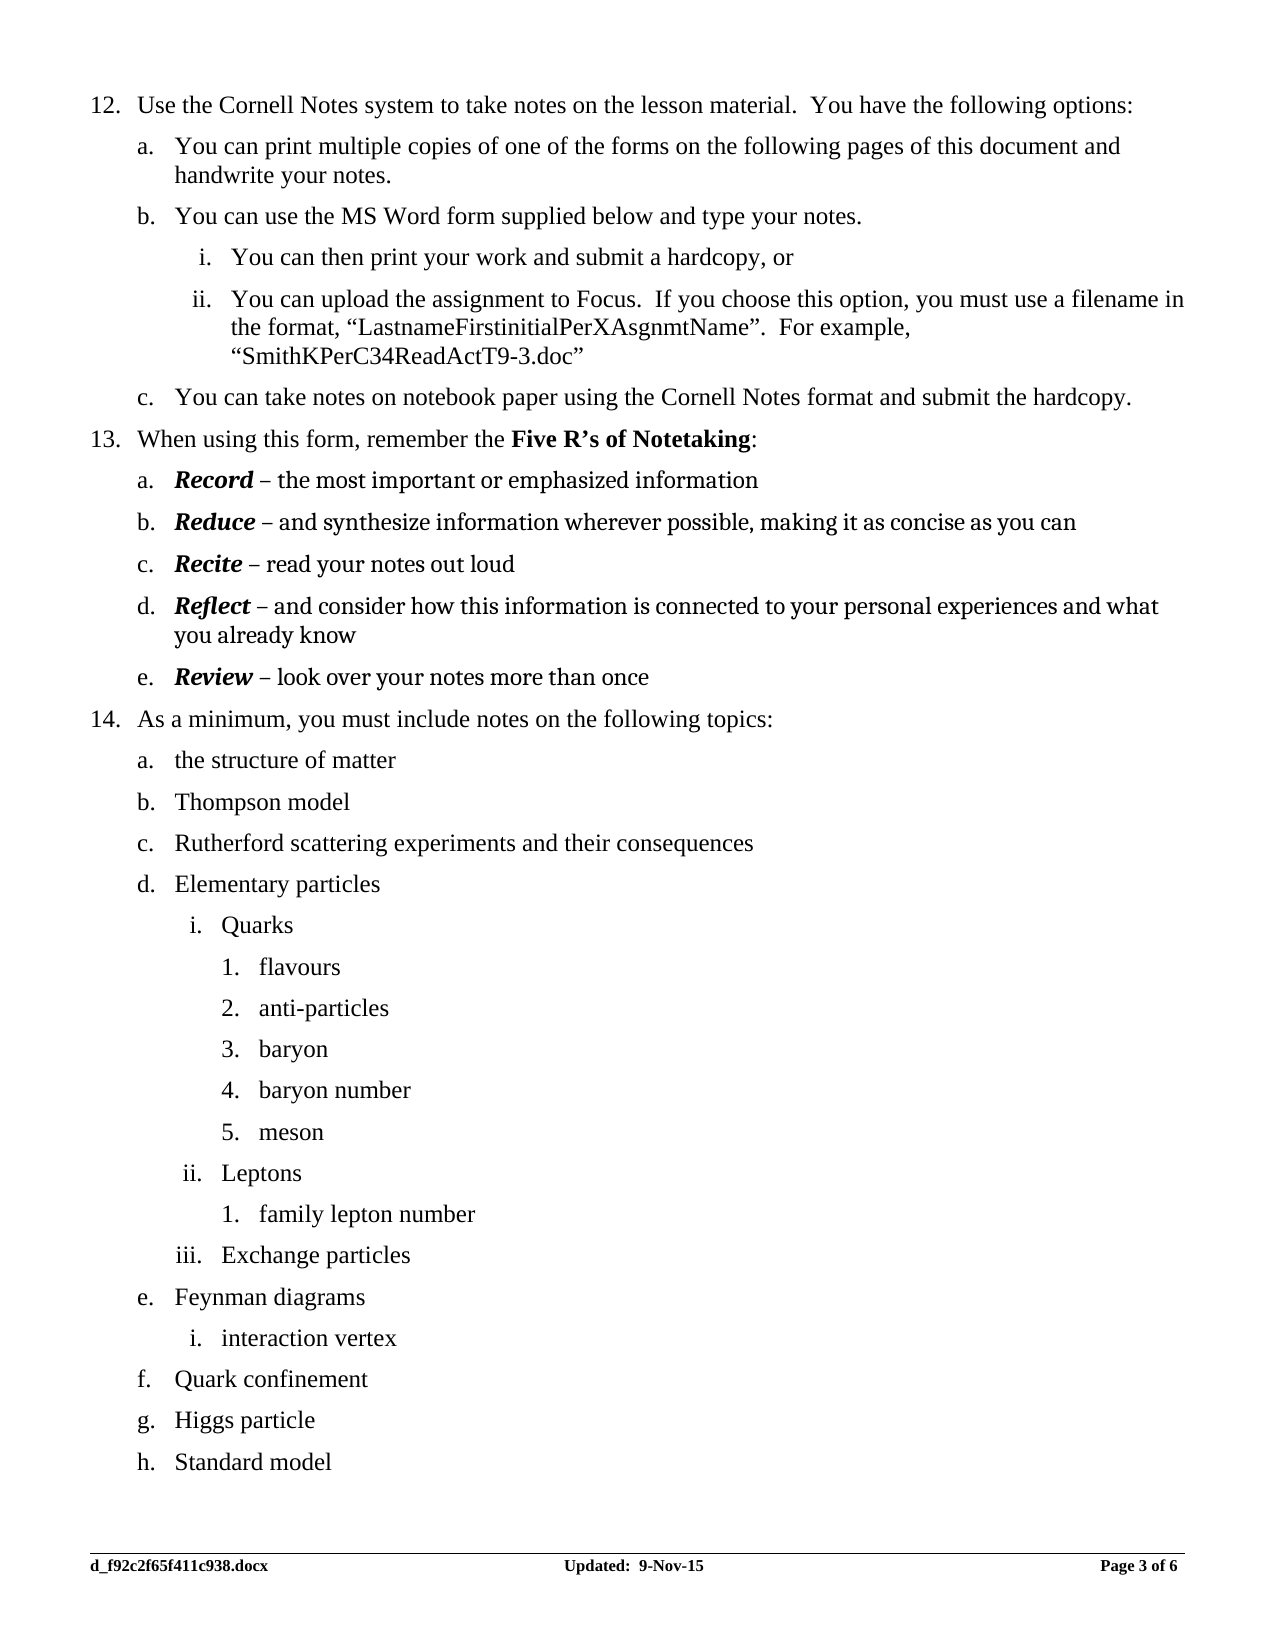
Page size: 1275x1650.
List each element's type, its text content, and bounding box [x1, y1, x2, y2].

list When using this form, remember the Five R’s of Notetaking: [90, 424, 1185, 452]
list family lepton number [221, 1199, 1185, 1228]
list Reflect – and consider how this information is connected to your personal experiences and what you already know [137, 591, 1185, 649]
list Record – the most important or emphasized information [137, 465, 1185, 494]
list Rutherford scattering experiments and their consequences [137, 828, 1185, 857]
list Exchange particles [202, 1240, 1185, 1269]
list interaction vertex [202, 1323, 1185, 1352]
list anti-particles [221, 993, 1185, 1022]
list Quark confinement [137, 1364, 1185, 1393]
list Standard model [137, 1447, 1185, 1475]
list Thompson model [137, 787, 1185, 815]
list You can take notes on notebook paper using the Cornell Notes format and submit the hardcopy. [137, 382, 1185, 411]
list Leptons [202, 1158, 1185, 1187]
list Use the Cornell Notes system to take notes on the lesson material. You have the following options: [90, 90, 1185, 119]
list baryon number [221, 1075, 1185, 1104]
list You can then print your work and submit a hardcopy, or [212, 242, 1185, 271]
list Review – look over your notes more than once [137, 662, 1185, 692]
list Elementary particles [137, 869, 1185, 898]
list flavours [221, 952, 1185, 980]
list You can use the MS Word form supplied below and type your notes. [137, 201, 1185, 230]
list meson [221, 1117, 1185, 1145]
list Feynman diagrams [137, 1282, 1185, 1310]
list Quarks [202, 910, 1185, 939]
list the structure of matter [137, 745, 1185, 774]
list You can upload the assignment to Focus. If you choose this option, you must use a filename in the format, “LastnameFirstinitialPerXAsgnmtName”. For example, “SmithKPerC34ReadActT9-3.doc” [212, 284, 1185, 370]
list Recite – read your notes out loud [137, 549, 1185, 579]
list As a minimum, you must include notes on the following topics: [90, 704, 1185, 733]
list You can print multiple copies of one of the forms on the following pages of this document and handwrite your notes. [137, 131, 1185, 189]
list Higgs particle [137, 1405, 1185, 1434]
list Reduce – and synthesize information wherever possible, making it as concise as you can [137, 507, 1185, 537]
list baryon [221, 1034, 1185, 1063]
